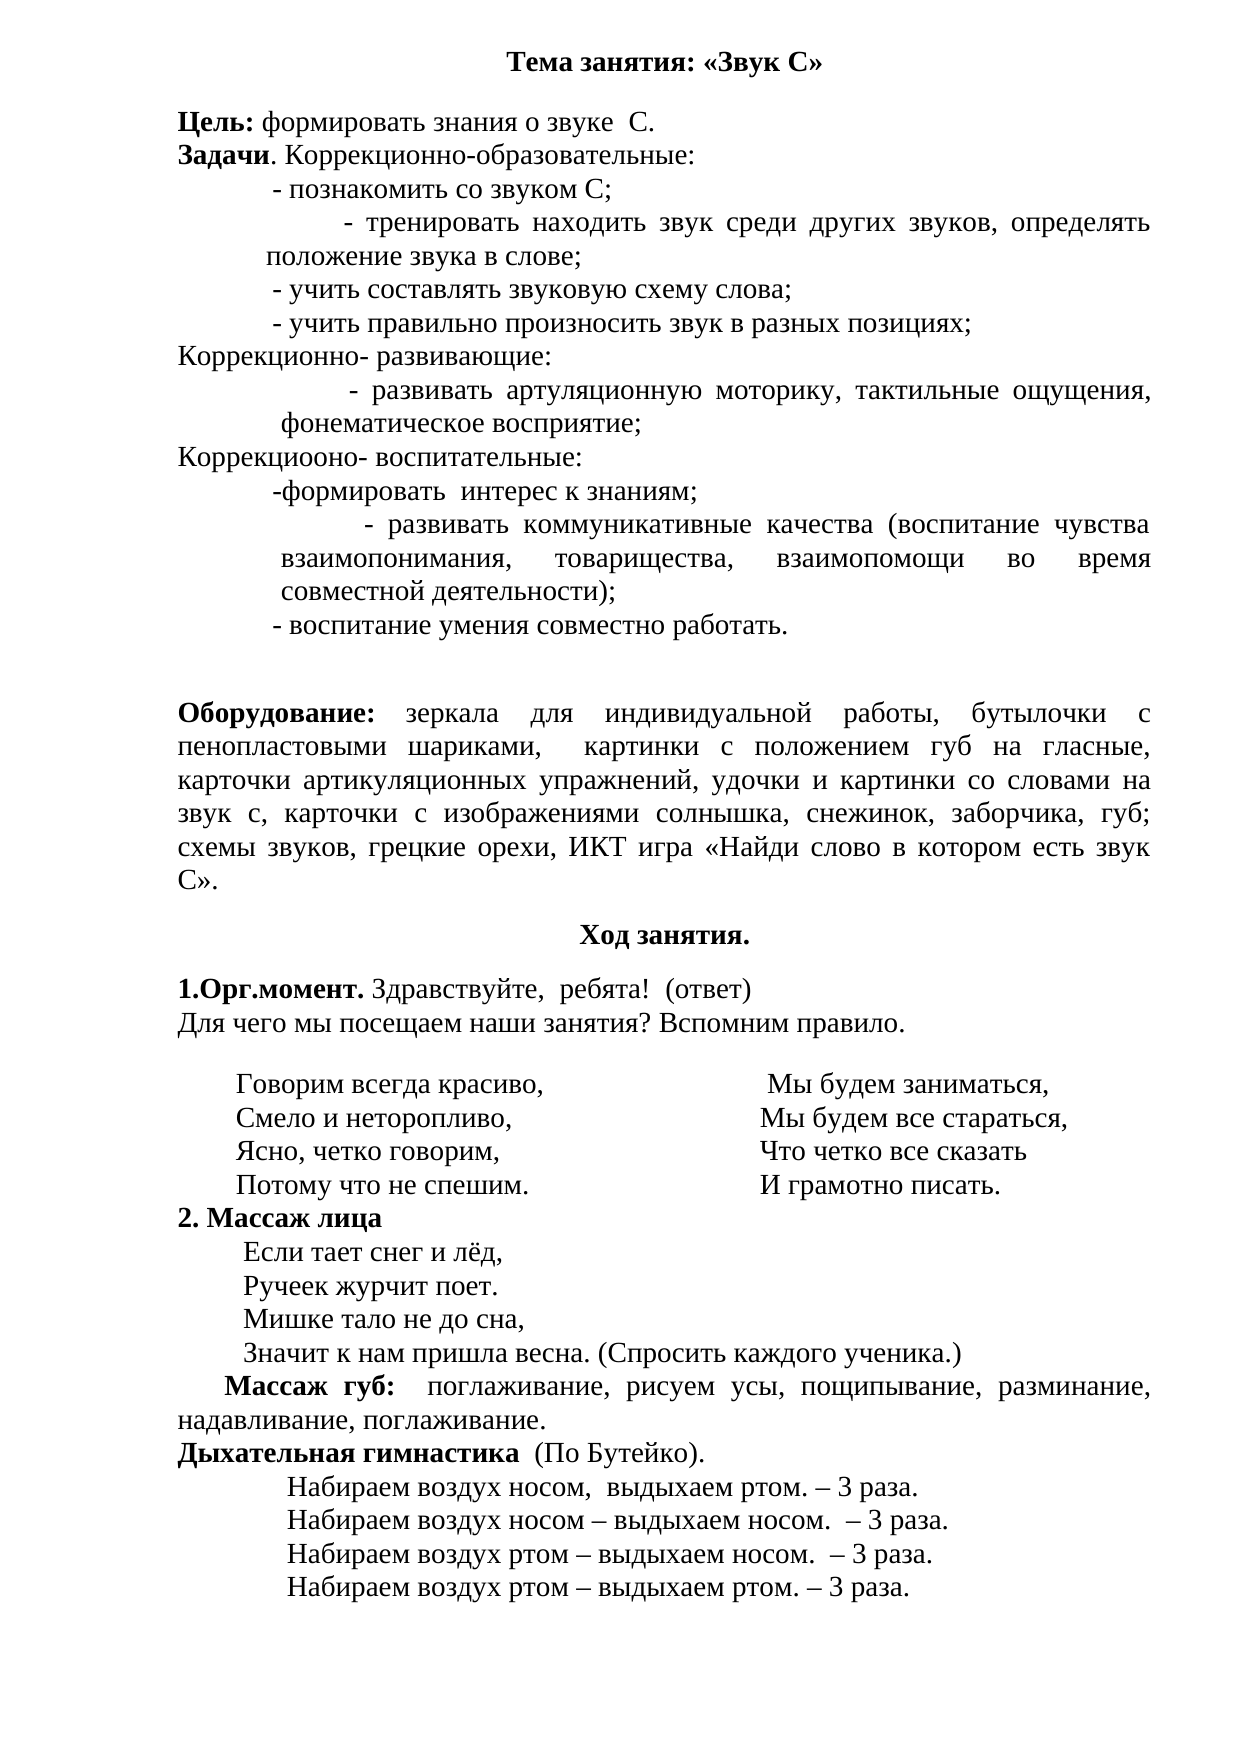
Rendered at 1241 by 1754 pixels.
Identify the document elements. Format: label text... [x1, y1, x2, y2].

text - развивать артуляционную моторику, тактильные ощущения, фонематическое восприятие; [177, 372, 1152, 439]
text - познакомить со звуком С; [177, 171, 1152, 204]
text Потому что не спешим. [177, 1167, 627, 1201]
text Массаж губ: поглаживание, рисуем усы, пощипывание, разминание, надавливание, поглаживание. [177, 1368, 1152, 1435]
text Ручеек журчит поет. [177, 1268, 1152, 1301]
text Для чего мы посещаем наши занятия? Вспомним правило. [177, 1005, 1152, 1038]
text - учить правильно произносить звук в разных позициях; [177, 305, 1152, 338]
text Значит к нам пришла весна. (Спросить каждого ученика.) [177, 1335, 1152, 1368]
text Если тает снег и лёд, [177, 1234, 1152, 1268]
text Говорим всегда красиво, [177, 1066, 627, 1100]
text Ход занятия. [177, 917, 1152, 950]
text Цель: формировать знания о звуке С. [177, 104, 1152, 137]
text Дыхательная гимнастика (По Бутейко). [177, 1435, 1152, 1469]
text Набираем воздух ртом – выдыхаем носом. – 3 раза. [177, 1536, 1152, 1569]
text - развивать коммуникативные качества (воспитание чувства взаимопонимания, товарищества, взаимопомощи во время совместной деятельности); [177, 506, 1152, 607]
text Мы будем заниматься, [701, 1066, 1152, 1100]
text Тема занятия: «Звук С» [177, 44, 1152, 78]
text - тренировать находить звук среди других звуков, определять положение звука в слове; [177, 204, 1152, 271]
text Что четко все сказать [701, 1133, 1152, 1167]
text 1.Орг.момент. Здравствуйте, ребята! (ответ) [177, 971, 1152, 1005]
text Смело и неторопливо, [177, 1100, 627, 1133]
text Мы будем все стараться, [701, 1100, 1152, 1133]
text Коррекциооно- воспитательные: [177, 439, 1152, 473]
text Ясно, четко говорим, [177, 1133, 627, 1167]
text Набираем воздух носом – выдыхаем носом. – 3 раза. [177, 1502, 1152, 1536]
text - учить составлять звуковую схему слова; [177, 271, 1152, 305]
text Набираем воздух носом, выдыхаем ртом. – 3 раза. [177, 1469, 1152, 1502]
text - воспитание умения совместно работать. [177, 607, 1152, 640]
text 2. Массаж лица [177, 1201, 1152, 1234]
text Задачи. Коррекционно-образовательные: [177, 137, 1152, 171]
text Коррекционно- развивающие: [177, 338, 1152, 372]
text Набираем воздух ртом – выдыхаем ртом. – 3 раза. [177, 1569, 1152, 1603]
text -формировать интерес к знаниям; [177, 473, 1152, 506]
text Оборудование: зеркала для индивидуальной работы, бутылочки с пенопластовыми шариками, картинки с положением губ на гласные, карточки артикуляционных упражнений, удочки и картинки со словами на звук с, карточки с изображениями солнышка, снежинок, заборчика, губ; схемы звуков, грецкие орехи, ИКТ игра «Найди слово в котором есть звук С». [177, 695, 1152, 896]
text И грамотно писать. [701, 1167, 1152, 1201]
text Мишке тало не до сна, [177, 1301, 1152, 1335]
